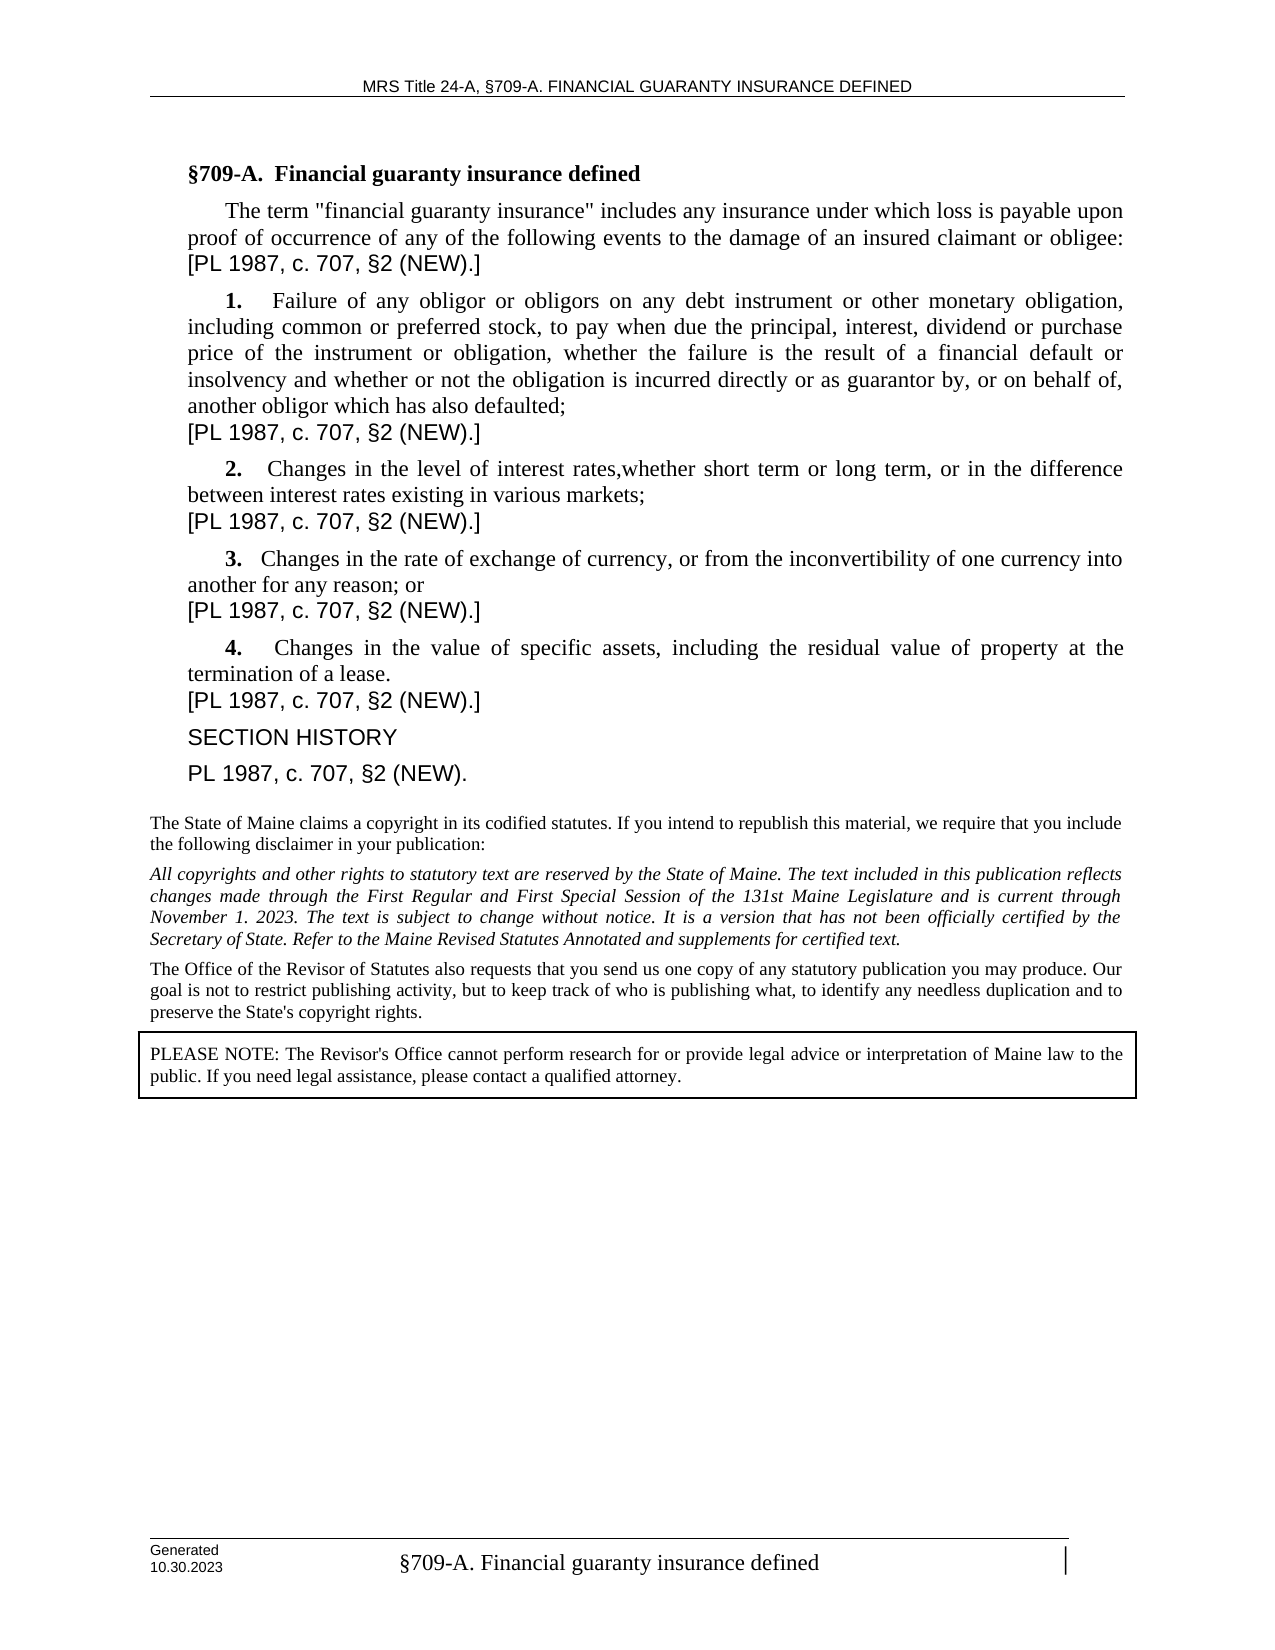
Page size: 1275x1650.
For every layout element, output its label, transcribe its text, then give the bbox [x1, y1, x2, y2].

text PL 1987, c. 707, §2 (NEW). [187, 760, 1125, 787]
text [PL 1987, c. 707, §2 (NEW).] [187, 418, 1125, 445]
text The State of Maine claims a copyright in its codified statutes. If you intend to republish this material, we require that you include the following disclaimer in your publication: [150, 812, 1125, 855]
text [PL 1987, c. 707, §2 (NEW).] [187, 687, 1125, 713]
text PLEASE NOTE: The Revisor's Office cannot perform research for or provide legal advice or interpretation of Maine law to the public. If you need legal assistance, please contact a qualified attorney. [140, 1033, 1135, 1097]
text The Office of the Revisor of Statutes also requests that you send us one copy of any statutory publication you may produce. Our goal is not to restrict publishing activity, but to keep track of who is publishing what, to identify any needless duplication and to preserve the State's copyright rights. [150, 958, 1125, 1022]
text SECTION HISTORY [187, 724, 1125, 750]
text §709-A. Financial guaranty insurance defined [187, 160, 1125, 187]
text 2. Changes in the level of interest rates,whether short term or long term, or in the difference between interest rates existing in various markets; [187, 455, 1125, 508]
text All copyrights and other rights to statutory text are reserved by the State of Maine. The text included in this publication reflects changes made through the First Regular and First Special Session of the 131st Maine Legislature and is current through November 1. 2023 . The text is subject to change without notice. It is a version that has not been officially certified by the Secretary of State. Refer to the Maine Revised Statutes Annotated and supplements for certified text. [150, 863, 1125, 949]
text 1. Failure of any obligor or obligors on any debt instrument or other monetary obligation, including common or preferred stock, to pay when due the principal, interest, dividend or purchase price of the instrument or obligation, whether the failure is the result of a financial default or insolvency and whether or not the obligation is incurred directly or as guarantor by, or on behalf of, another obligor which has also defaulted; [187, 287, 1125, 418]
text [PL 1987, c. 707, §2 (NEW).] [187, 597, 1125, 624]
text [PL 1987, c. 707, §2 (NEW).] [187, 508, 1125, 534]
text The term "financial guaranty insurance" includes any insurance under which loss is payable upon proof of occurrence of any of the following events to the damage of an insured claimant or obligee: [PL 1987, c. 707, §2 (NEW).] [187, 197, 1125, 276]
text 3. Changes in the rate of exchange of currency, or from the inconvertibility of one currency into another for any reason; or [187, 545, 1125, 597]
text 4. Changes in the value of specific assets, including the residual value of property at the termination of a lease. [187, 634, 1125, 687]
